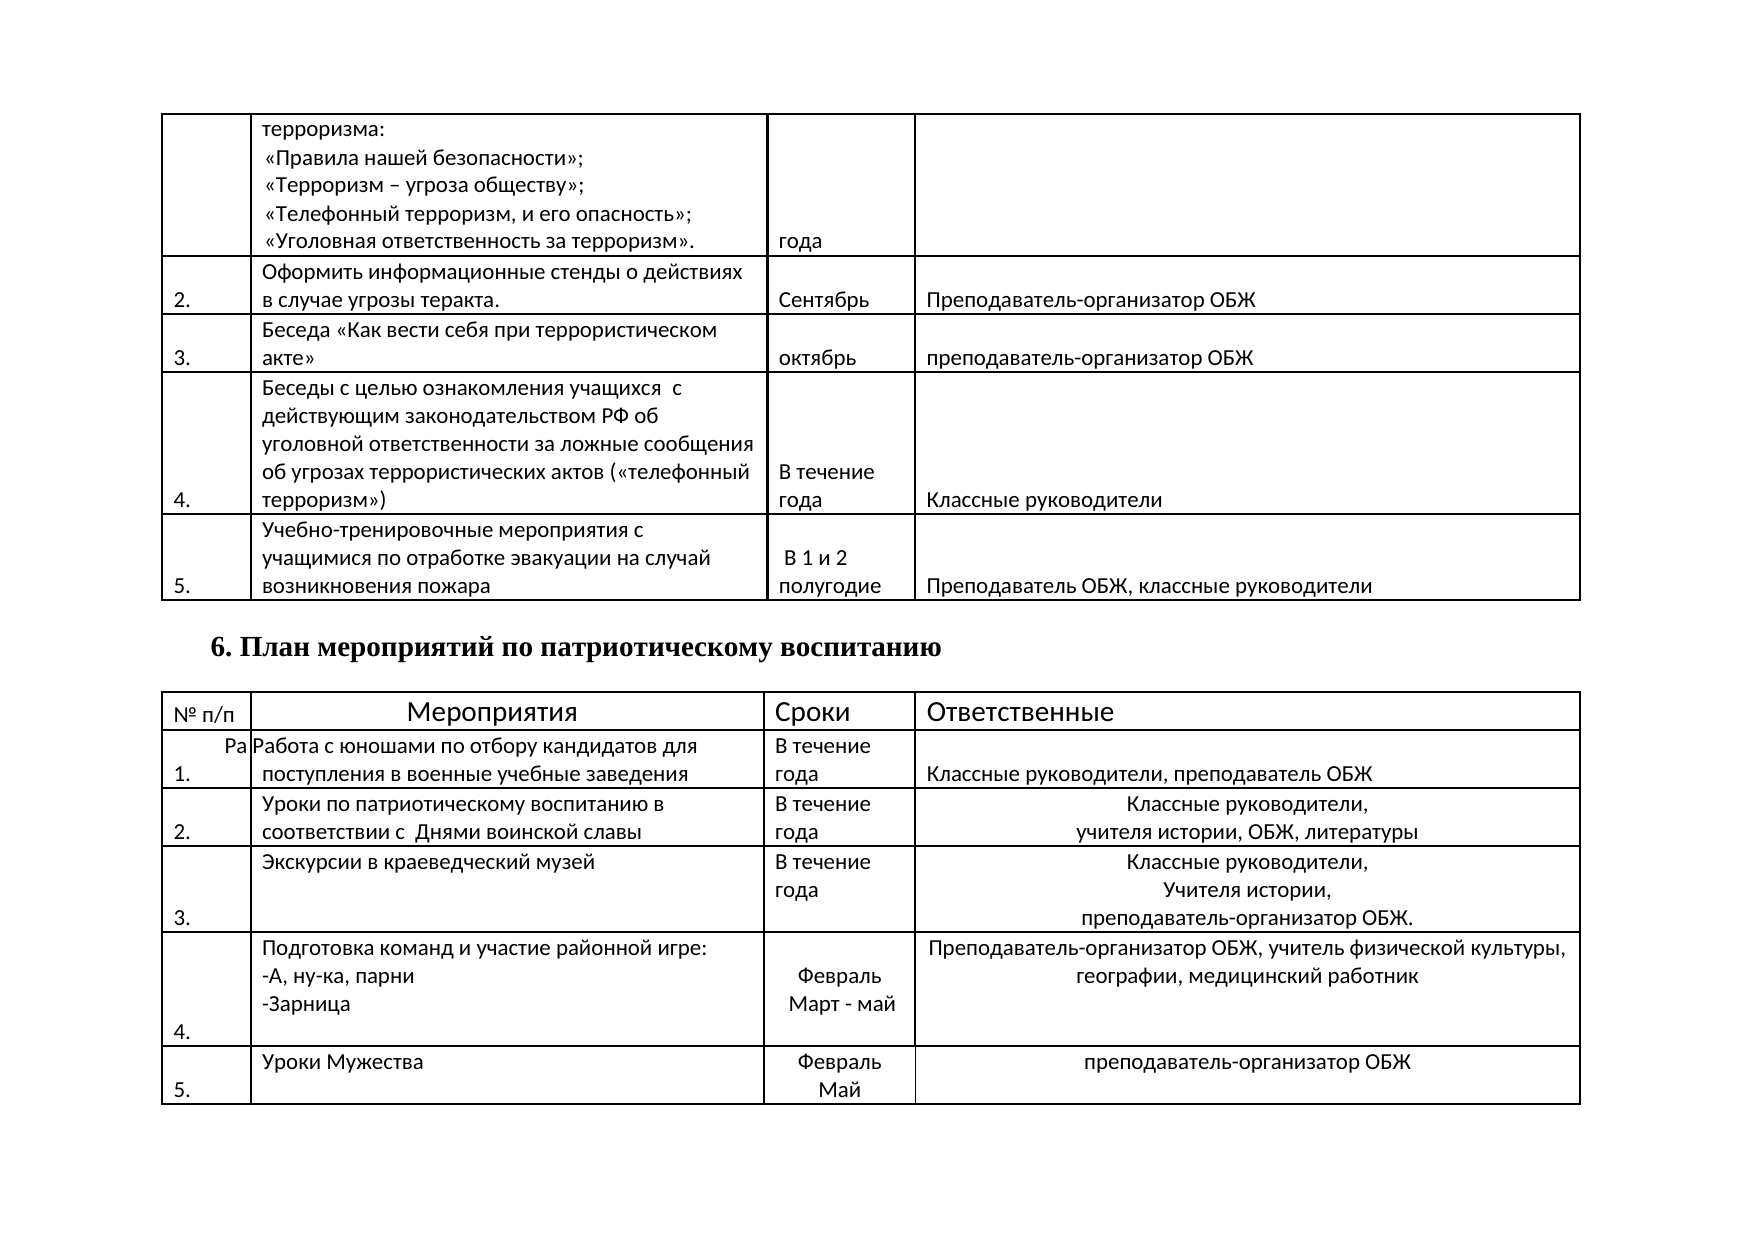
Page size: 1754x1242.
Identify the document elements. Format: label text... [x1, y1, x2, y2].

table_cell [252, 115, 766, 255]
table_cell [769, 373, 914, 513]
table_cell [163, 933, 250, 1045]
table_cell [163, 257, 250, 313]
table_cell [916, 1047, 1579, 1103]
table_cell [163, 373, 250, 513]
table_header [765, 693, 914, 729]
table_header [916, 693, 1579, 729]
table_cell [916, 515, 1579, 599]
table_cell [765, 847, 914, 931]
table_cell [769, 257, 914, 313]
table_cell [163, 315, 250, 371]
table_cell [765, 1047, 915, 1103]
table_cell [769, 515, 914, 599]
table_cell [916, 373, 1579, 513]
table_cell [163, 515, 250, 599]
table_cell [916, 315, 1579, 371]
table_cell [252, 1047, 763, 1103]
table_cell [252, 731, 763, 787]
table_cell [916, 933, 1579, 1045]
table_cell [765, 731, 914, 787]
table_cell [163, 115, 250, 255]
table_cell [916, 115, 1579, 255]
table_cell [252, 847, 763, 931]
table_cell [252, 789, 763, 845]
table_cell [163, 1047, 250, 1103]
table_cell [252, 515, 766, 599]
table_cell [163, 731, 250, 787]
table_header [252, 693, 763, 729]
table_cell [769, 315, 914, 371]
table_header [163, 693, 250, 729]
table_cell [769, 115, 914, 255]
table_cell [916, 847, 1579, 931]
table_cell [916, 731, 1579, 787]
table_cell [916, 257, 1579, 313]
text 6. План мероприятий по патриотическому воспитанию [167, 629, 1710, 663]
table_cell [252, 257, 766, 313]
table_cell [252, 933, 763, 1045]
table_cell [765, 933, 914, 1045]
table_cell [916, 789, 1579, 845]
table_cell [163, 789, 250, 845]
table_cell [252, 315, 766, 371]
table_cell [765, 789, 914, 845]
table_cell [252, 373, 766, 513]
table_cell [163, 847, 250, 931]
